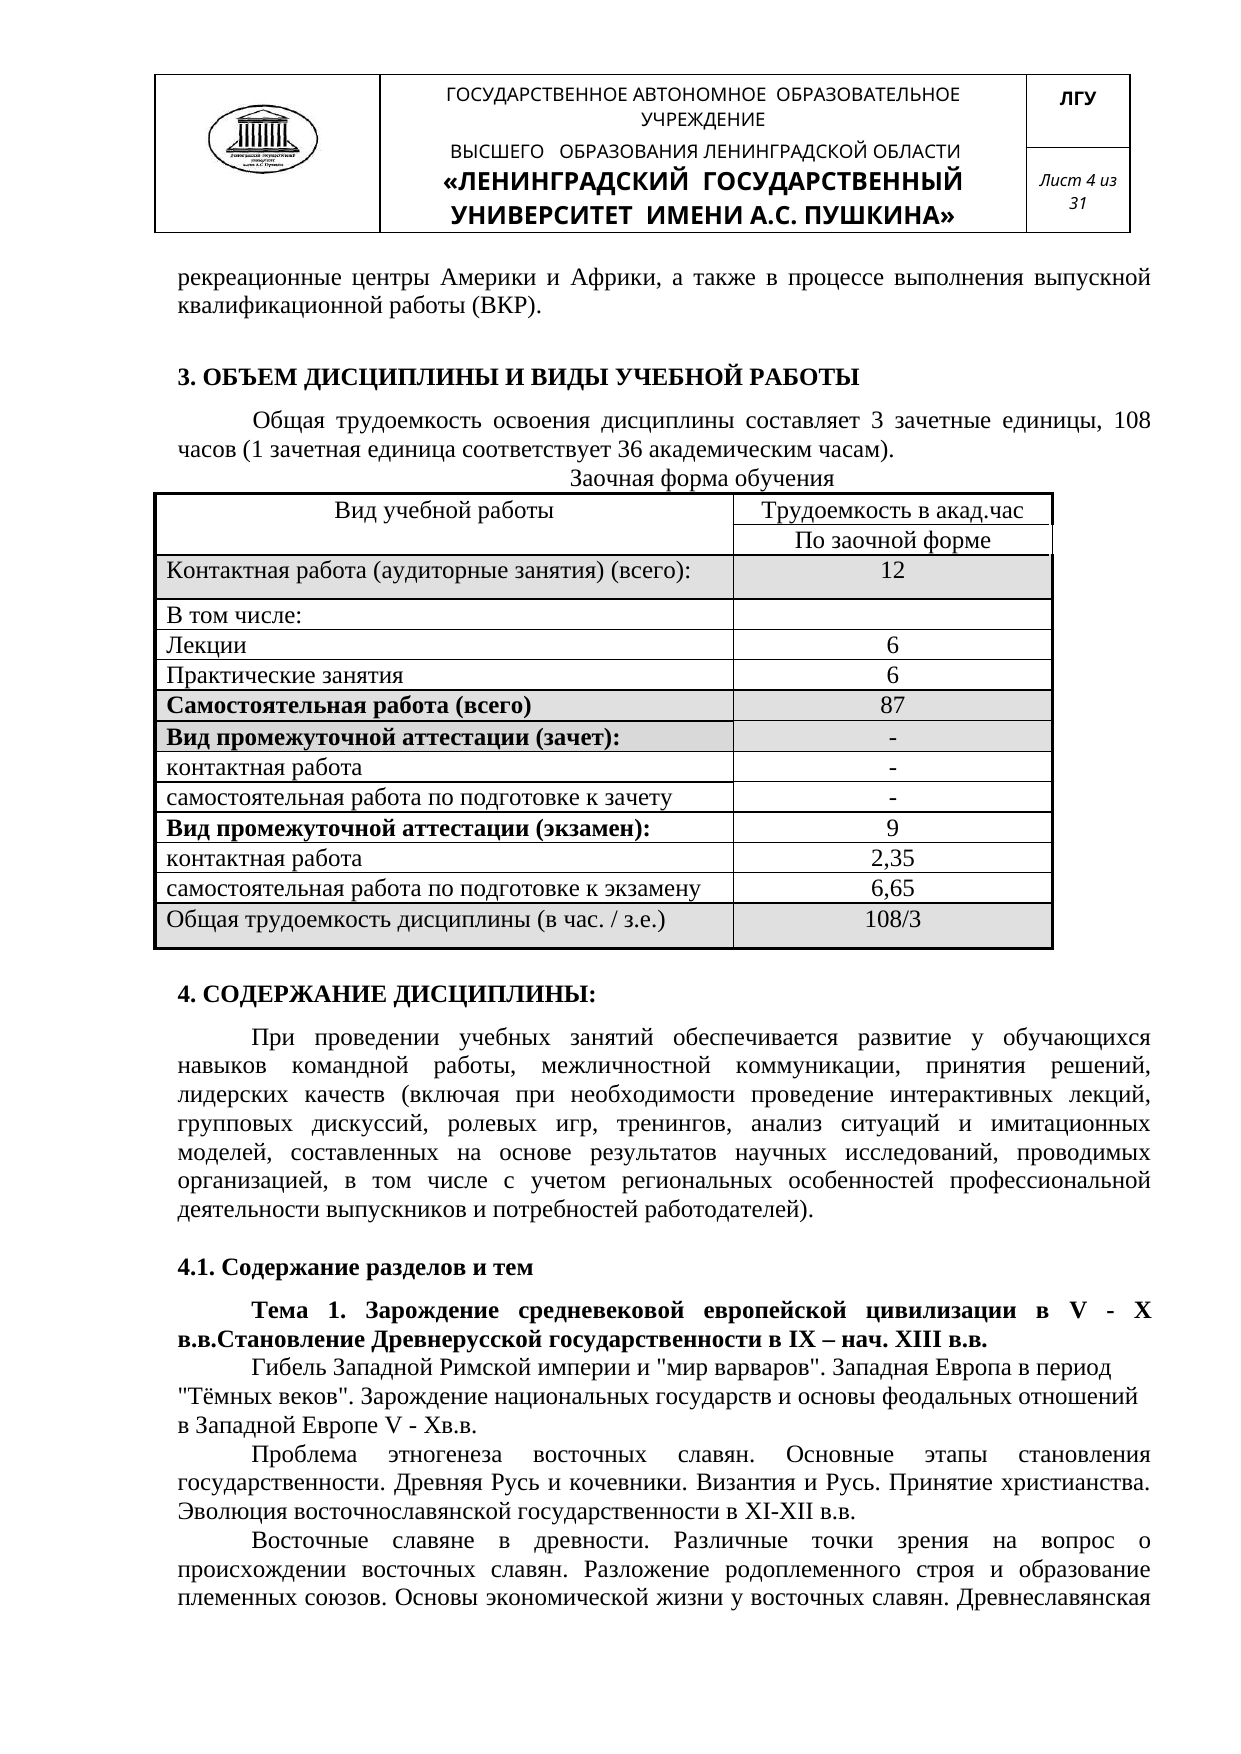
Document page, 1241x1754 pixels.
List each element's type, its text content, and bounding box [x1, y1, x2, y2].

table_cell [734, 600, 1051, 628]
table_cell самостоятельная работа по подготовке к экзамену [157, 873, 733, 902]
table_cell Контактная работа (аудиторные занятия) (всего): [157, 556, 733, 598]
table_cell В том числе: [157, 600, 733, 628]
table_cell - [734, 752, 1051, 781]
table_cell 9 [734, 813, 1051, 842]
table_cell самостоятельная работа по подготовке к зачету [157, 783, 733, 811]
table_cell 6 [734, 630, 1051, 659]
table_cell - [734, 782, 1051, 811]
table_cell 87 [734, 691, 1051, 720]
table_cell 2,35 [734, 843, 1051, 872]
table_cell контактная работа [157, 752, 733, 781]
text Тема 1. Зарождение средневековой европейской цивилизации в V - X в.в.Становление Древнерусской государственности в IX – нач. XIII в.в. [177, 1295, 1152, 1352]
table_cell По заочной форме [734, 524, 1052, 554]
table_cell Вид промежуточной аттестации (зачет): [157, 722, 733, 751]
table_cell 6,65 [734, 873, 1051, 902]
picture [181, 75, 354, 205]
text Общая трудоемкость освоения дисциплины составляет 3 зачетные единицы, 108 часов (1 зачетная единица соответствует 36 академическим часам). [177, 406, 1152, 463]
table_cell контактная работа [157, 843, 733, 872]
text Гибель Западной Римской империи и "мир варваров". Западная Европа в период "Тёмных веков". Зарождение национальных государств и основы феодальных отношений в Западной Европе V - Xв.в. [177, 1352, 1152, 1439]
table_cell Лекции [157, 630, 733, 659]
text При проведении учебных занятий обеспечивается развитие у обучающихся навыков командной работы, межличностной коммуникации, принятия решений, лидерских качеств (включая при необходимости проведение интерактивных лекций, групповых дискуссий, ролевых игр, тренингов, анализ ситуаций и имитационных моделей, составленных на основе результатов научных исследований, проводимых организацией, в том числе с учетом региональных особенностей профессиональной деятельности выпускников и потребностей работодателей). [177, 1022, 1152, 1223]
table_cell 6 [734, 660, 1051, 689]
table_cell Самостоятельная работа (всего) [157, 691, 733, 720]
table_cell Общая трудоемкость дисциплины (в час. / з.е.) [157, 904, 733, 947]
table_cell 108/3 [734, 904, 1051, 947]
table_cell 12 [734, 554, 1051, 598]
text 4.1. Содержание разделов и тем [177, 1252, 1152, 1281]
table_header Трудоемкость в акад.час [734, 495, 1051, 524]
text Проблема этногенеза восточных славян. Основные этапы становления государственности. Древняя Русь и кочевники. Византия и Русь. Принятие христианства. Эволюция восточнославянской государственности в XI-XII в.в. [177, 1439, 1152, 1525]
table_cell Вид промежуточной аттестации (экзамен): [157, 813, 733, 842]
table_cell - [734, 721, 1051, 751]
table_cell Практические занятия [157, 660, 733, 689]
text 4. Содержание дисциплины: [177, 979, 1152, 1007]
text 3. Объем дисциплины и виды учебной работы [177, 362, 1152, 391]
table_header Вид учебной работы [157, 495, 733, 554]
text Заочная форма обучения [177, 463, 1152, 492]
